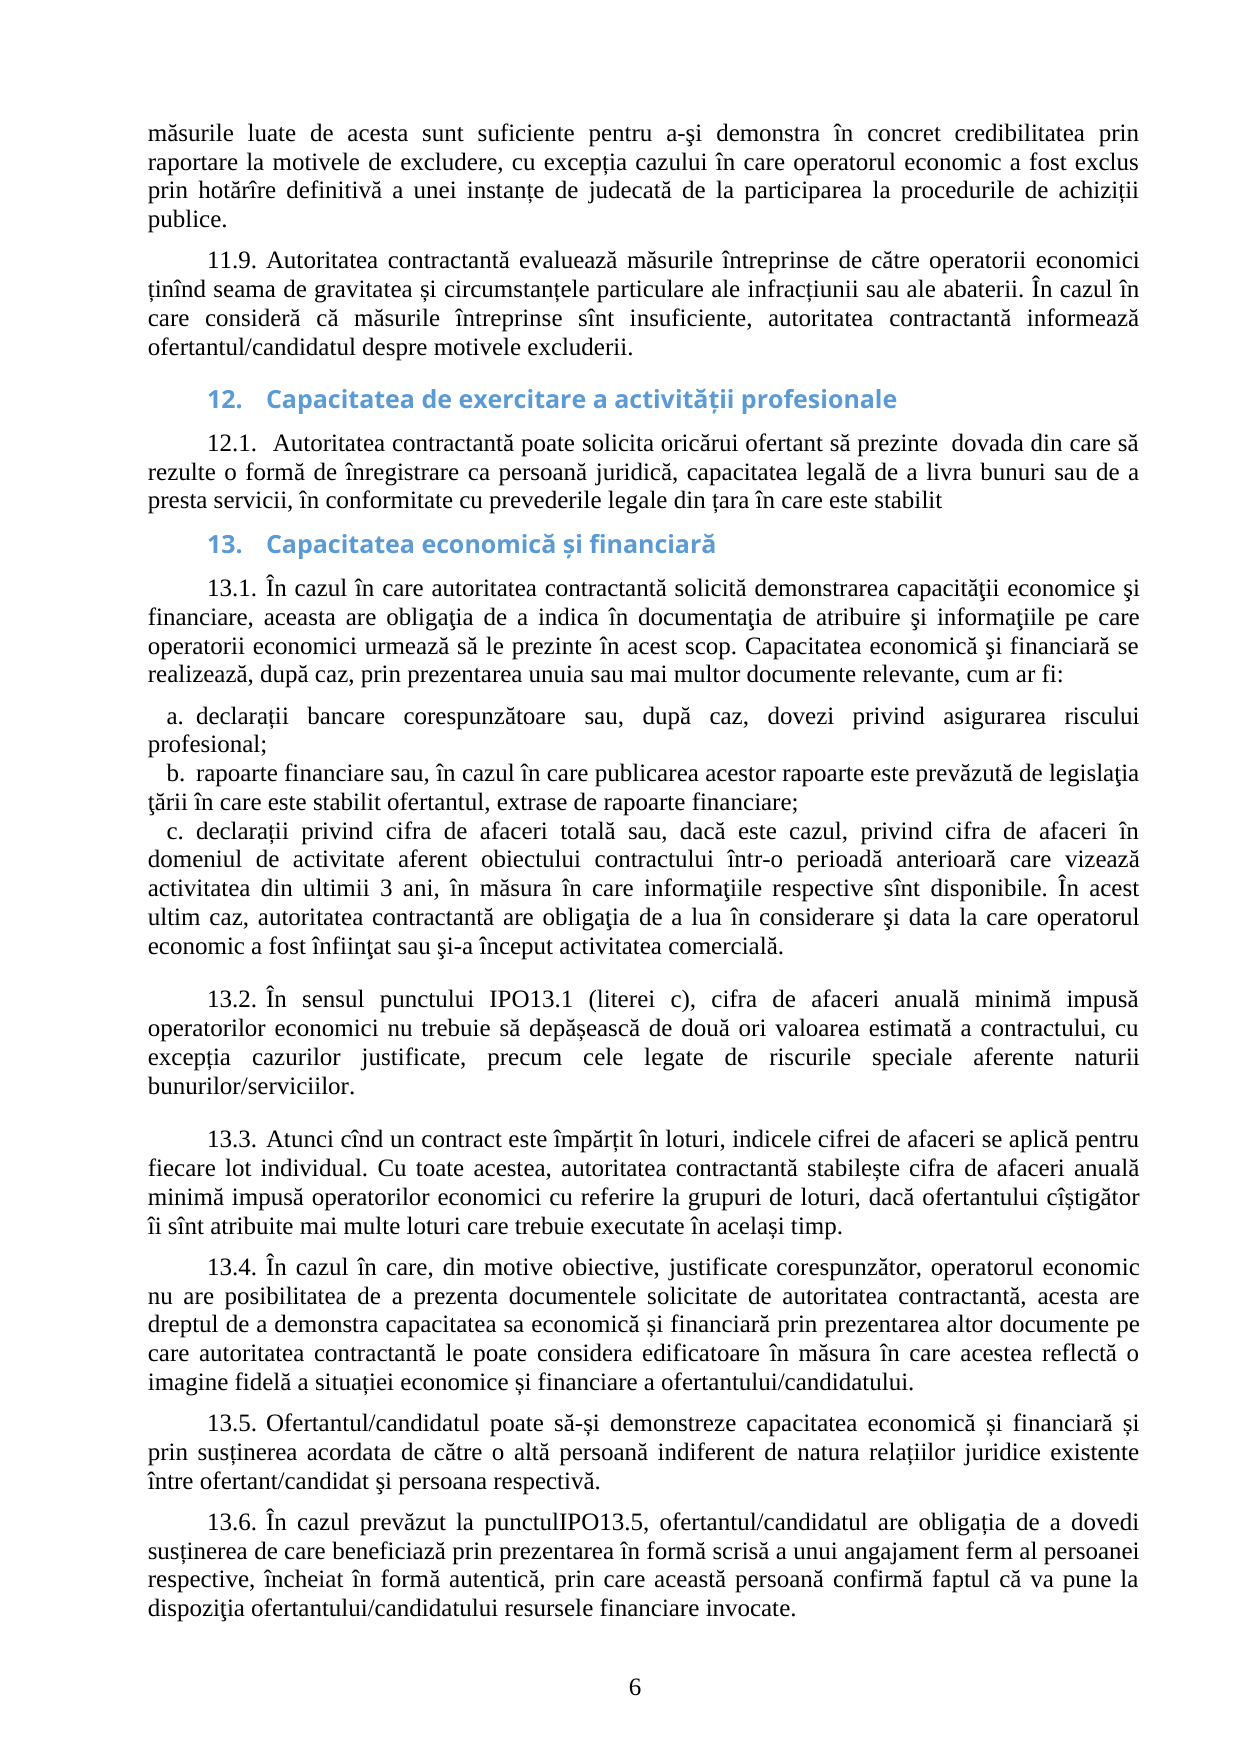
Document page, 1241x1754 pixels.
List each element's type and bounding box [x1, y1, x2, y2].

table_cell [136, 118, 1152, 1634]
